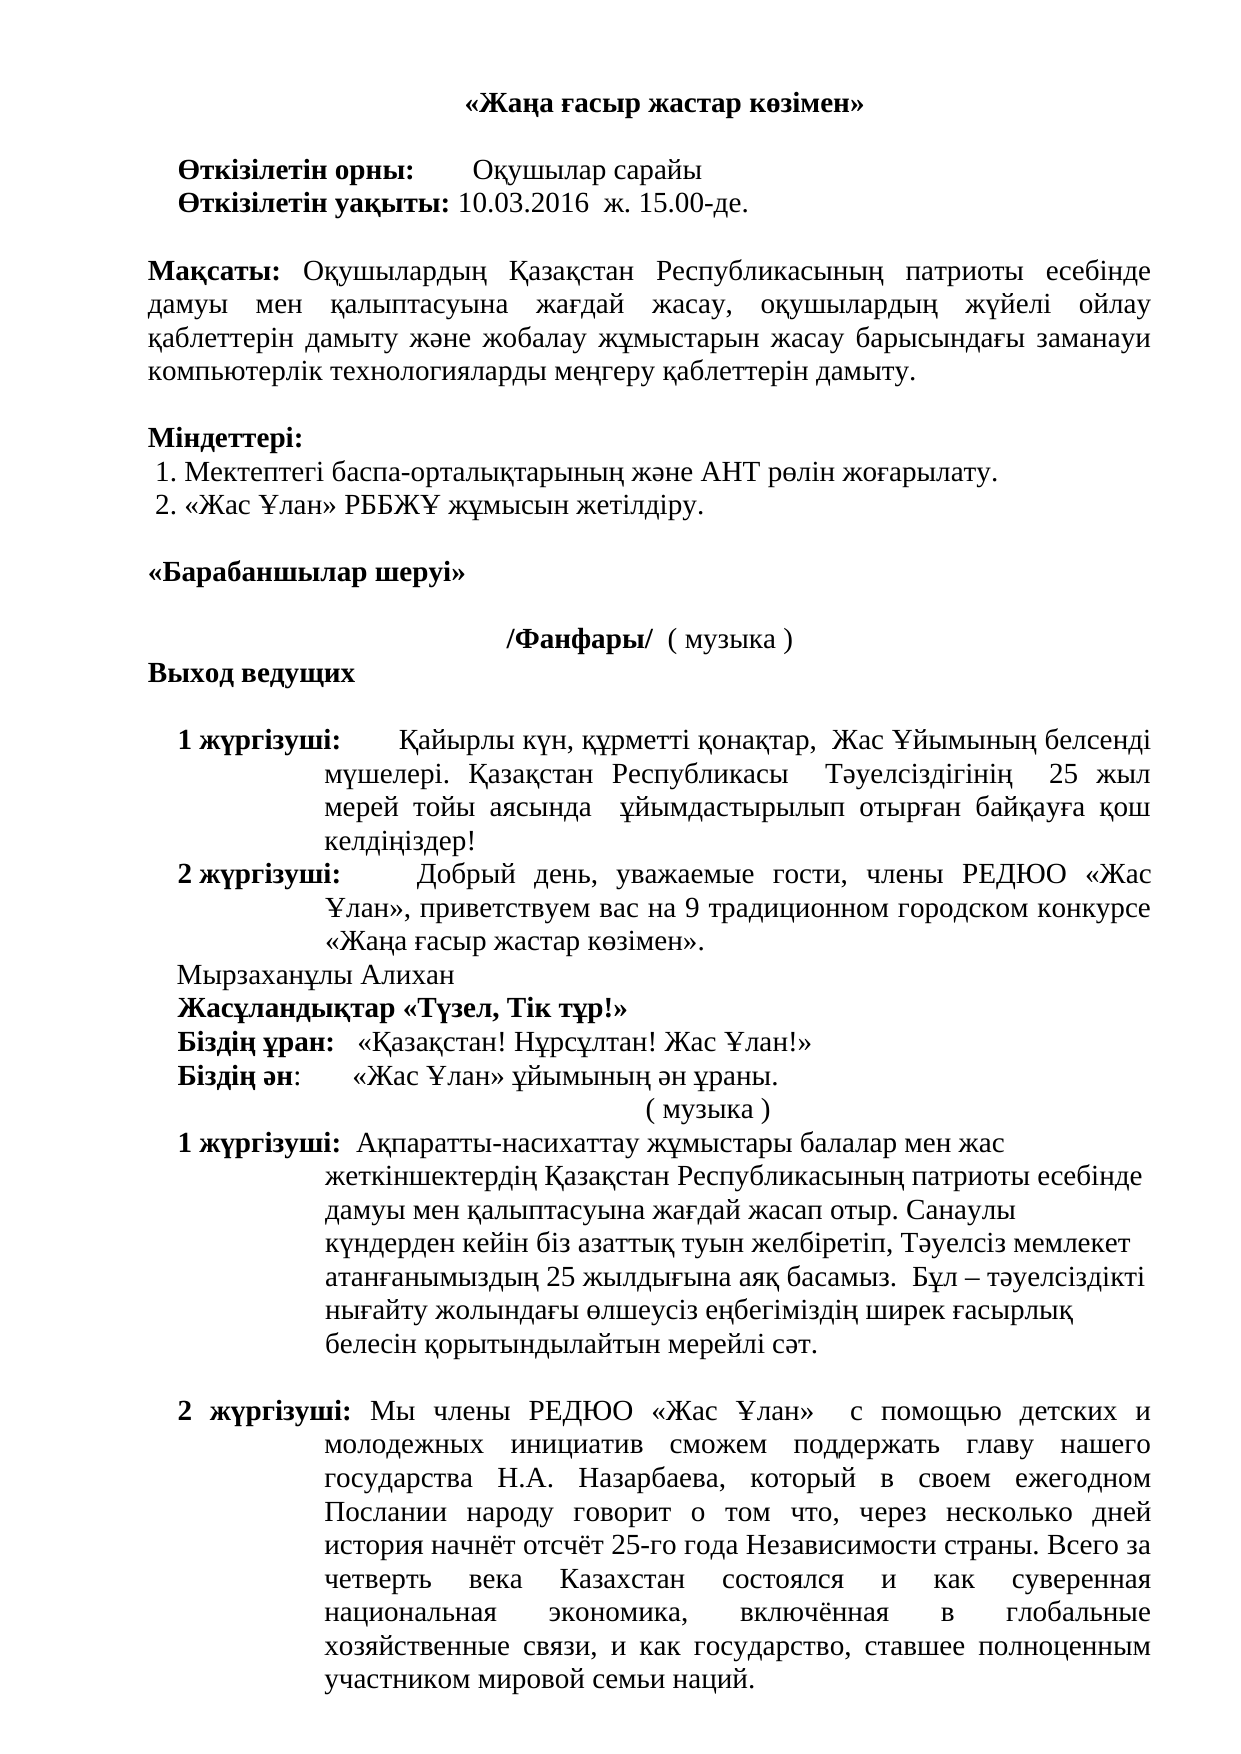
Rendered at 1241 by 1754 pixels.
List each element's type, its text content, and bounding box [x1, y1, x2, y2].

text Өткізілетін орны: Оқушылар сарайы [177, 152, 1152, 186]
text 2 жүргізуші: Мы члены РЕДЮО «Жас Ұлан» с помощью детских и молодежных инициатив сможем поддержать главу нашего государства Н.А. Назарбаева, который в своем ежегодном Послании народу говорит о том что, через несколько дней история начнёт отсчёт 25-го года Независимости страны. Всего за четверть века Казахстан состоялся и как суверенная национальная экономика, включённая в глобальные хозяйственные связи, и как государство, ставшее полноценным участником мировой семьи наций. [177, 1393, 1152, 1695]
text «Барабаншылар шеруі» [148, 554, 1152, 588]
text Өткізілетін уақыты: 10.03.2016 ж. 15.00-де. [177, 186, 1152, 219]
text Біздің ән: «Жас Ұлан» ұйымының ән ұраны. [177, 1058, 1152, 1091]
text Мақсаты: Оқушылардың Қазақстан Республикасының патриоты есебінде дамуы мен қалыптасуына жағдай жасау, оқушылардың жүйелі ойлау қаблеттерін дамыту және жобалау жұмыстарын жасау барысындағы заманауи компьютерлік технологияларды меңгеру қаблеттерін дамыту. [148, 253, 1152, 387]
text 1 жүргізуші: Қайырлы күн, құрметті қонақтар, Жас Ұйымының белсенді мүшелері. Қазақстан Республикасы Тәуелсіздігінің 25 жыл мерей тойы аясында ұйымдастырылып отырған байқауға қош келдіңіздер! [177, 722, 1152, 856]
text Міндеттері: [148, 420, 1152, 454]
text Жасұландықтар «Түзел, Тік тұр!» [148, 991, 1152, 1024]
text Выход ведущих [148, 655, 1152, 689]
text Мырзаханұлы Алихан [118, 957, 1152, 991]
text 1. Мектептегі баспа-орталықтарының және АНТ рөлін жоғарылату. [148, 454, 1152, 487]
text 1 жүргізуші: Ақпаратты-насихаттау жұмыстары балалар мен жас жеткіншектердің Қазақстан Республикасының патриоты есебінде дамуы мен қалыптасуына жағдай жасап отыр. Санаулы күндерден кейін біз азаттық туын желбіретіп, Тәуелсіз мемлекет атанғанымыздың 25 жылдығына аяқ басамыз. Бұл – тәуелсіздікті нығайту жолындағы өлшеусіз еңбегіміздің ширек ғасырлық белесін қорытындылайтын мерейлі сәт. [177, 1125, 1152, 1359]
text /Фанфары/ ( музыка ) [148, 622, 1152, 655]
text ( музыка ) [148, 1091, 1152, 1125]
text 2. «Жас Ұлан» РББЖҰ жұмысын жетілдіру. [148, 487, 1152, 521]
text «Жаңа ғасыр жастар көзімен» [177, 85, 1152, 118]
text 2 жүргізуші: Добрый день, уважаемые гости, члены РЕДЮО «Жас Ұлан», приветствуем вас на 9 традиционном городском конкурсе «Жаңа ғасыр жастар көзімен». [177, 856, 1152, 957]
text Біздің ұран: «Қазақстан! Нұрсұлтан! Жас Ұлан!» [177, 1024, 1152, 1058]
